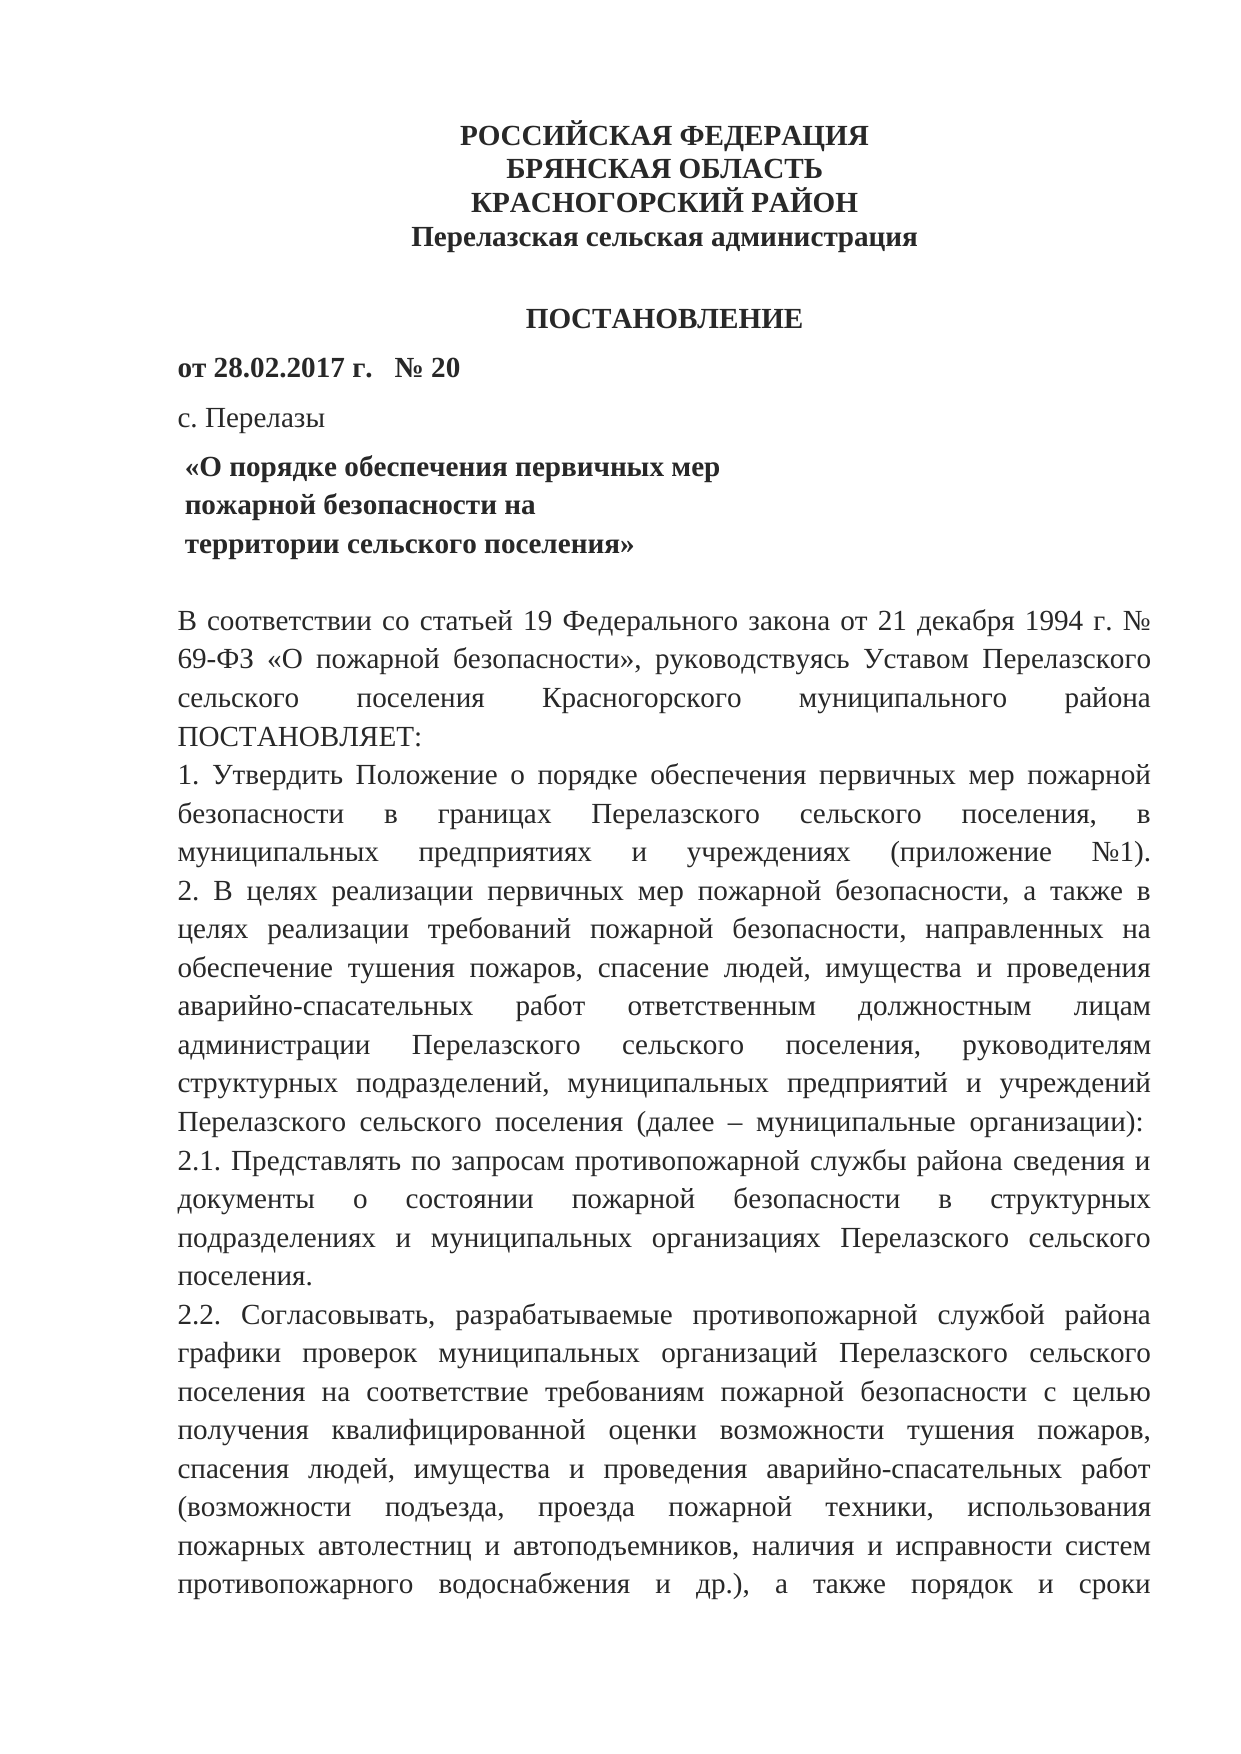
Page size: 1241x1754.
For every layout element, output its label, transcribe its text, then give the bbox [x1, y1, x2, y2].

text от 28.02.2017 г. № 20 [177, 351, 1152, 384]
text Перелазская сельская администрация [177, 219, 1152, 252]
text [177, 603, 1152, 1600]
text БРЯНСКАЯ ОБЛАСТЬ [177, 152, 1152, 185]
text «О порядке обеспечения первичных мер [177, 449, 1152, 482]
text территории сельского поселения» [177, 526, 1152, 559]
text ПОСТАНОВЛЕНИЕ [177, 301, 1152, 335]
text РОССИЙСКАЯ ФЕДЕРАЦИЯ [177, 118, 1152, 152]
text пожарной безопасности на [177, 487, 1152, 521]
text КРАСНОГОРСКИЙ РАЙОН [177, 185, 1152, 219]
text с. Перелазы [177, 400, 1152, 433]
